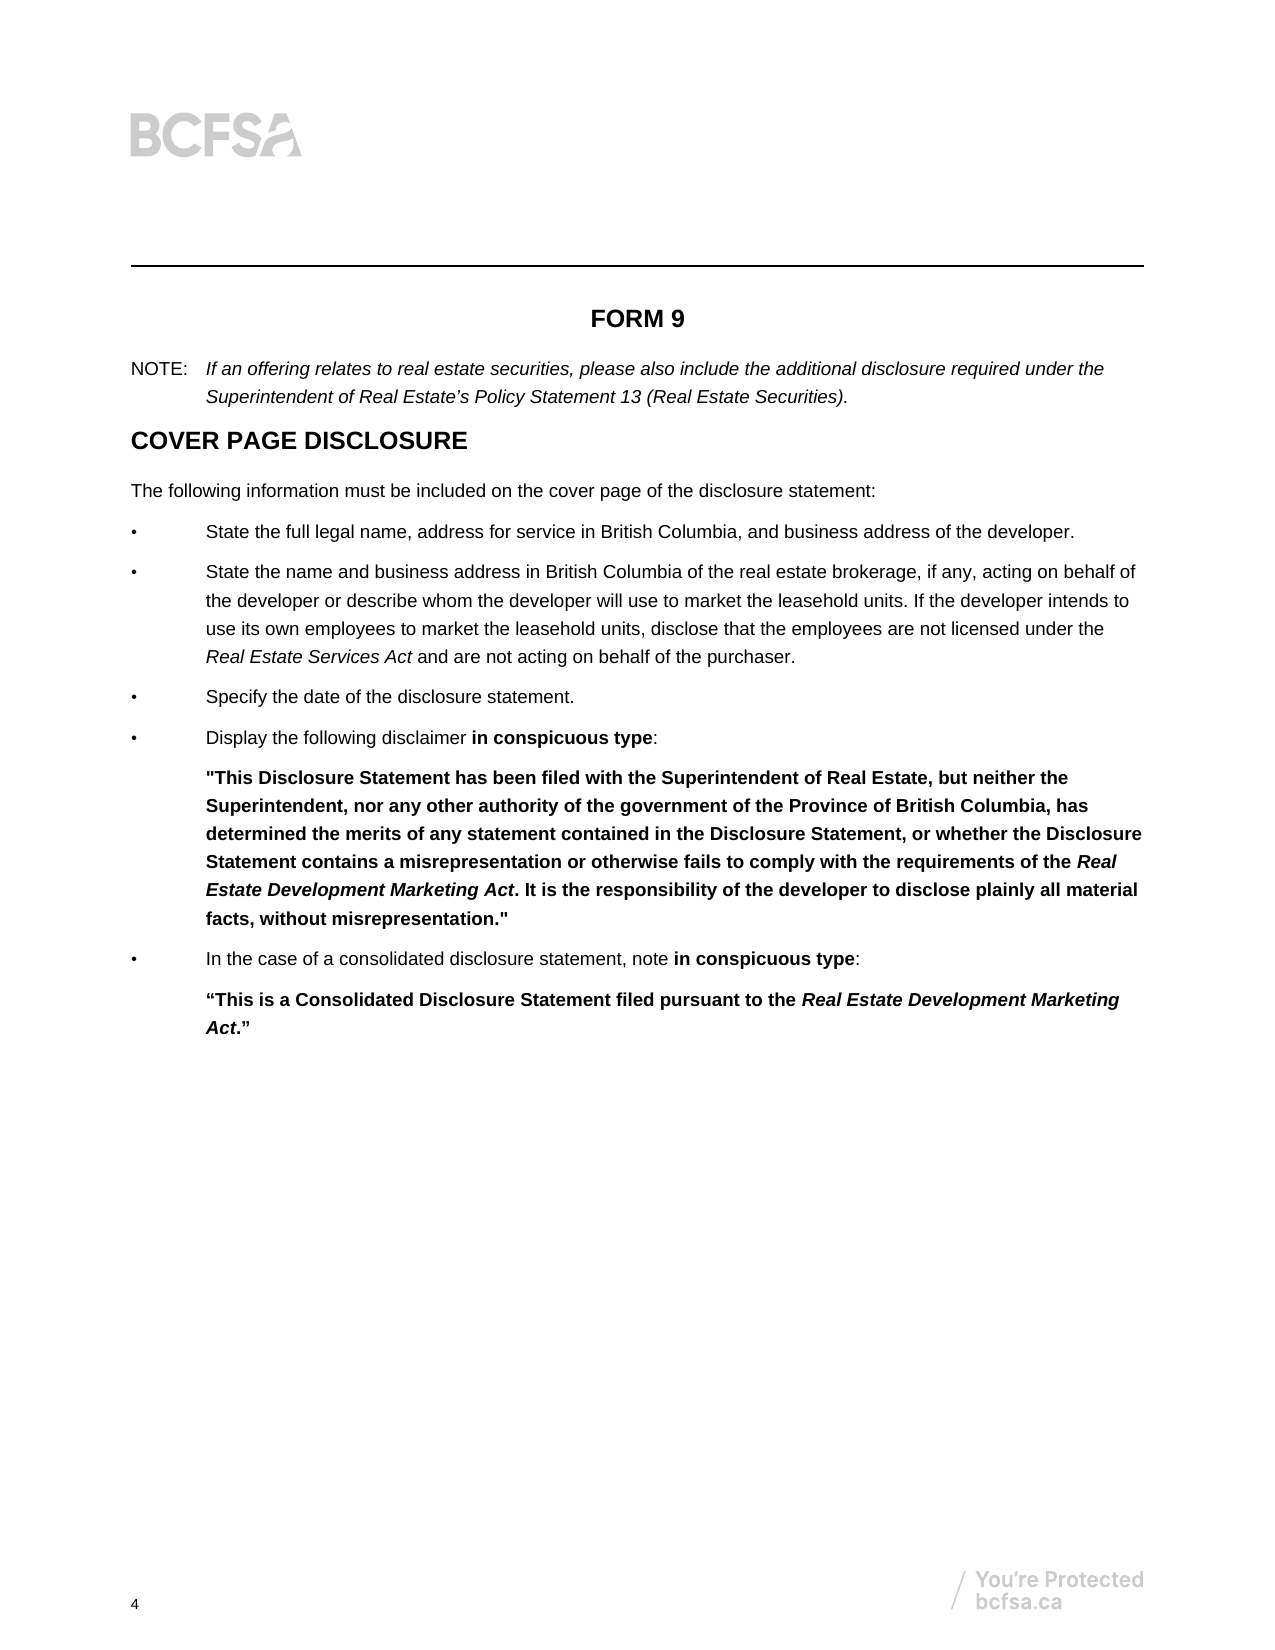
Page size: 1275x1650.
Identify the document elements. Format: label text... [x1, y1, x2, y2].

list State the name and business address in British Columbia of the real estate brokerage, if any, acting on behalf of the developer or describe whom the developer will use to market the leasehold units. If the developer intends to use its own employees to market the leasehold units, disclose that the employees are not licensed under the Real Estate Services Act and are not acting on behalf of the purchaser. [131, 561, 1144, 667]
list Specify the date of the disclosure statement. [131, 686, 1144, 708]
text "This Disclosure Statement has been filed with the Superintendent of Real Estate, but neither the Superintendent, nor any other authority of the government of the Province of British Columbia, has determined the merits of any statement contained in the Disclosure Statement, or whether the Disclosure Statement contains a misrepresentation or otherwise fails to comply with the requirements of the Real Estate Development Marketing Act. It is the responsibility of the developer to disclose plainly all material facts, without misrepresentation." [206, 767, 1144, 929]
text The following information must be included on the cover page of the disclosure statement: [131, 480, 1144, 502]
list State the full legal name, address for service in British Columbia, and business address of the developer. [131, 521, 1144, 542]
list In the case of a consolidated disclosure statement, note in conspicuous type: [131, 948, 1144, 969]
text “This is a Consolidated Disclosure Statement filed pursuant to the Real Estate Development Marketing Act.” [206, 988, 1144, 1038]
subtitle Form 9 [131, 267, 1144, 333]
list Display the following disclaimer in conspicuous type: [131, 727, 1144, 748]
subtitle Cover Page Disclosure [131, 426, 1144, 455]
list If an offering relates to real estate securities, please also include the additional disclosure required under the Superintendent of Real Estate’s Policy Statement 13 (Real Estate Securities). [131, 358, 1144, 407]
